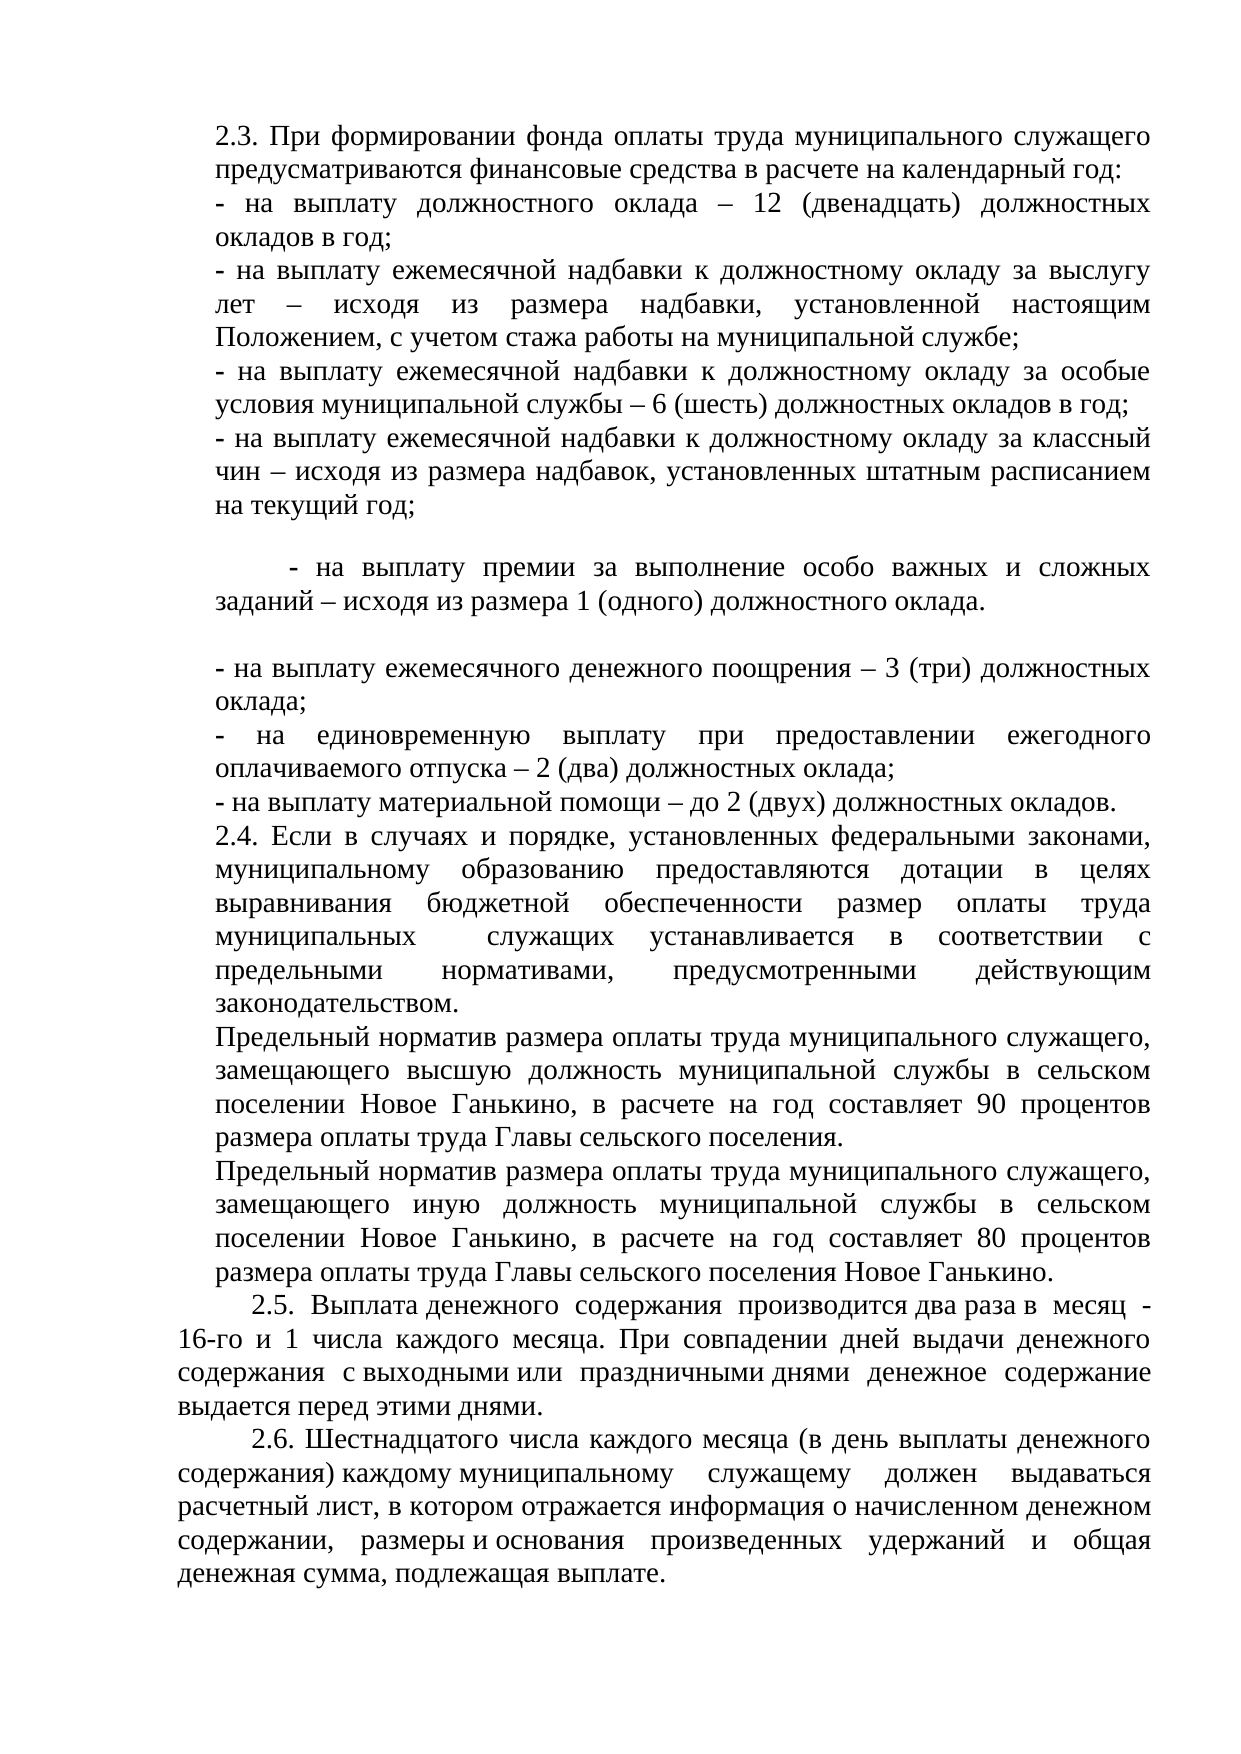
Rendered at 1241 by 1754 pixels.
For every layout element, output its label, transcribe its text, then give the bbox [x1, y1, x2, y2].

text 2.5. Выплата денежного содержания производится два раза в месяц - 16-го и 1 числа каждого месяца. При совпадении дней выдачи денежного содержания с выходными или праздничными днями денежное содержание выдается перед этими днями. [177, 1287, 1152, 1421]
text - на выплату премии за выполнение особо важных и сложных заданий – исходя из размера 1 (одного) должностного оклада. [215, 549, 1152, 616]
text - на выплату ежемесячной надбавки к должностному окладу за выслугу лет – исходя из размера надбавки, установленной настоящим Положением, с учетом стажа работы на муниципальной службе; [179, 252, 1152, 353]
text - на выплату должностного оклада – 12 (двенадцать) должностных окладов в год; [179, 185, 1152, 252]
text - на единовременную выплату при предоставлении ежегодного оплачиваемого отпуска – 2 (два) должностных оклада; [179, 717, 1152, 784]
text Предельный норматив размера оплаты труда муниципального служащего, замещающего иную должность муниципальной службы в сельском поселении Новое Ганькино, в расчете на год составляет 80 процентов размера оплаты труда Главы сельского поселения Новое Ганькино. [179, 1153, 1152, 1287]
text 2.4. Если в случаях и порядке, установленных федеральными законами, муниципальному образованию предоставляются дотации в целях выравнивания бюджетной обеспеченности размер оплаты труда муниципальных служащих устанавливается в соответствии с предельными нормативами, предусмотренными действующим законодательством. [179, 818, 1152, 1019]
text - на выплату ежемесячного денежного поощрения – 3 (три) должностных оклада; [179, 650, 1152, 717]
text 2.3. При формировании фонда оплаты труда муниципального служащего предусматриваются финансовые средства в расчете на календарный год: [179, 118, 1152, 185]
text - на выплату материальной помощи – до 2 (двух) должностных окладов. [179, 784, 1152, 818]
text - на выплату ежемесячной надбавки к должностному окладу за особые условия муниципальной службы – 6 (шесть) должностных окладов в год; [179, 353, 1152, 420]
text 2.6. Шестнадцатого числа каждого месяца (в день выплаты денежного содержания) каждому муниципальному служащему должен выдаваться расчетный лист, в котором отражается информация о начисленном денежном содержании, размеры и основания произведенных удержаний и общая денежная сумма, подлежащая выплате. [177, 1421, 1152, 1589]
text - на выплату ежемесячной надбавки к должностному окладу за классный чин – исходя из размера надбавок, установленных штатным расписанием на текущий год; [179, 420, 1152, 521]
text Предельный норматив размера оплаты труда муниципального служащего, замещающего высшую должность муниципальной службы в сельском поселении Новое Ганькино, в расчете на год составляет 90 процентов размера оплаты труда Главы сельского поселения. [179, 1019, 1152, 1153]
